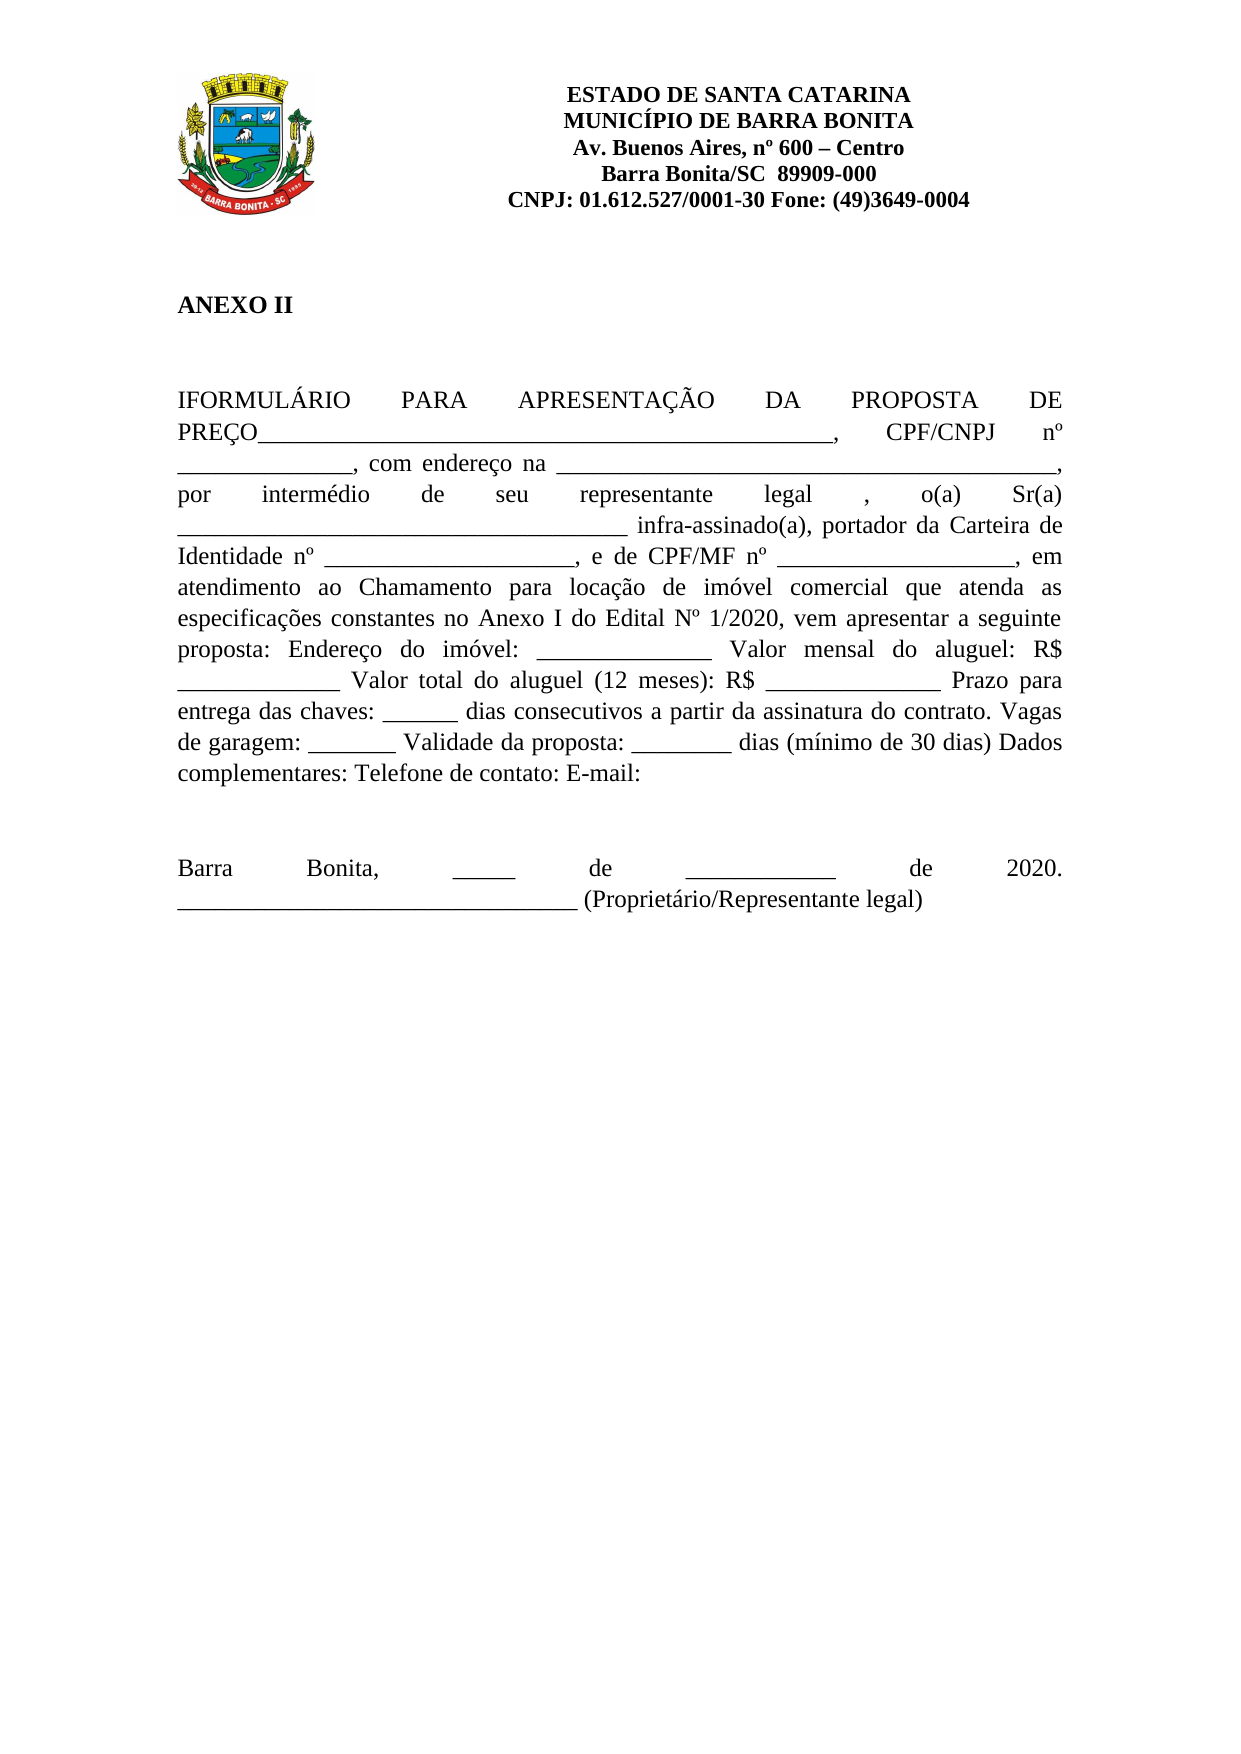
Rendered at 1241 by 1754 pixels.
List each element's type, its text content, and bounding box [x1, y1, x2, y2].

text ANEXO II [177, 290, 1063, 319]
picture [177, 73, 315, 215]
text IFORMULÁRIO PARA APRESENTAÇÃO DA PROPOSTA DE PREÇO______________________________________________, CPF/CNPJ nº ______________, com endereço na ________________________________________, por intermédio de seu representante legal , o(a) Sr(a) ____________________________________ infra-assinado(a), portador da Carteira de Identidade nº ____________________, e de CPF/MF nº ___________________, em atendimento ao Chamamento para locação de imóvel comercial que atenda as especificações constantes no Anexo I do Edital Nº 1/2020, vem apresentar a seguinte proposta: Endereço do imóvel: ______________ Valor mensal do aluguel: R$ _____________ Valor total do aluguel (12 meses): R$ ______________ Prazo para entrega das chaves: ______ dias consecutivos a partir da assinatura do contrato. Vagas de garagem: _______ Validade da proposta: ________ dias (mínimo de 30 dias) Dados complementares: Telefone de contato: E-mail: [177, 386, 1063, 787]
text Barra Bonita, _____ de ____________ de 2020. ________________________________ (Proprietário/Representante legal) [177, 853, 1063, 913]
